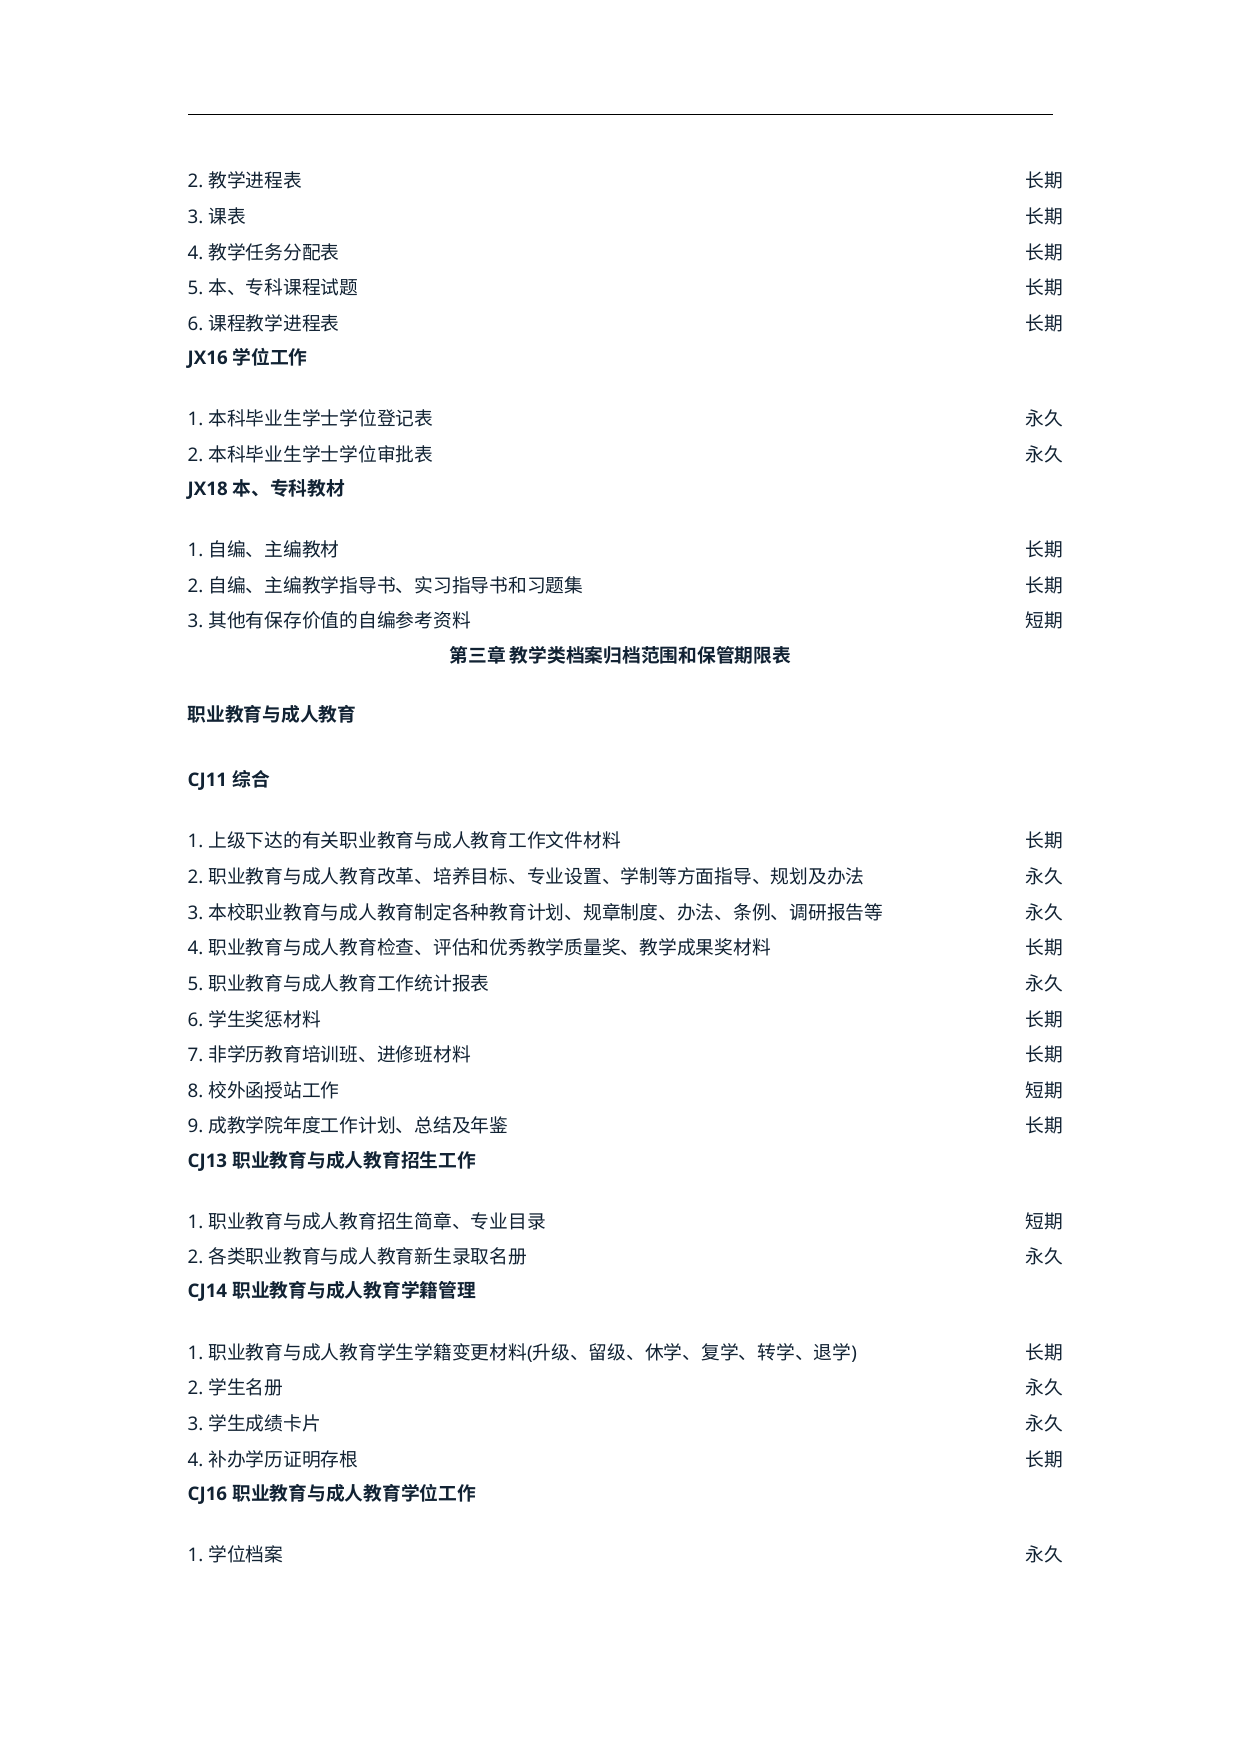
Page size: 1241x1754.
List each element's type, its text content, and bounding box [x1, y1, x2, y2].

table_header 永久 [1024, 400, 1101, 435]
table_cell 永久 [1024, 1369, 1101, 1404]
text CJ14 职业教育与成人教育学籍管理 [187, 1273, 1053, 1306]
text CJ16 职业教育与成人教育学位工作 [187, 1476, 1053, 1508]
table_cell 永久 [1024, 1405, 1101, 1440]
table_cell 长期 [1024, 1107, 1101, 1143]
table_cell 9. 成教学院年度工作计划、总结及年鉴 [186, 1107, 1024, 1143]
table_cell 永久 [1024, 858, 1101, 893]
table_cell 长期 [1024, 233, 1101, 269]
table_cell 4. 职业教育与成人教育检查、评估和优秀教学质量奖、教学成果奖材料 [186, 929, 1024, 964]
table_cell 2. 本科毕业生学士学位审批表 [186, 435, 1024, 471]
table_cell 2. 职业教育与成人教育改革、培养目标、专业设置、学制等方面指导、规划及办法 [186, 858, 1024, 893]
table_cell 8. 校外函授站工作 [186, 1071, 1024, 1107]
table_header 1. 上级下达的有关职业教育与成人教育工作文件材料 [186, 822, 1024, 858]
table_header 1. 职业教育与成人教育招生简章、专业目录 [186, 1202, 1024, 1238]
table_cell 短期 [1024, 1071, 1101, 1107]
text JX16 学位工作 [187, 340, 1053, 373]
table_cell 4. 教学任务分配表 [186, 233, 1024, 269]
table_cell 长期 [1024, 269, 1101, 304]
table_header 长期 [1024, 531, 1101, 566]
table_header 长期 [1024, 1333, 1101, 1369]
table_cell 5. 职业教育与成人教育工作统计报表 [186, 965, 1024, 1000]
table_header 1. 本科毕业生学士学位登记表 [186, 400, 1024, 435]
table_cell 3. 其他有保存价值的自编参考资料 [186, 602, 1024, 638]
table_cell 2. 自编、主编教学指导书、实习指导书和习题集 [186, 566, 1024, 602]
table_cell 长期 [1024, 1440, 1101, 1476]
table_header 1. 职业教育与成人教育学生学籍变更材料(升级、留级、休学、复学、转学、退学) [186, 1333, 1024, 1369]
table_cell 2. 教学进程表 [186, 162, 1024, 198]
table_cell 3. 本校职业教育与成人教育制定各种教育计划、规章制度、办法、条例、调研报告等 [186, 893, 1024, 929]
table_cell 4. 补办学历证明存根 [186, 1440, 1024, 1476]
table_cell 5. 本、专科课程试题 [186, 269, 1024, 304]
table_cell 长期 [1024, 1000, 1101, 1036]
table_cell 2. 各类职业教育与成人教育新生录取名册 [186, 1238, 1024, 1273]
table_cell 3. 学生成绩卡片 [186, 1405, 1024, 1440]
table_cell 永久 [1024, 893, 1101, 929]
text 第三章 教学类档案归档范围和保管期限表 [187, 638, 1053, 670]
table_cell 3. 课表 [186, 198, 1024, 233]
table_cell 永久 [1024, 1238, 1101, 1273]
table_cell 长期 [1024, 162, 1101, 198]
table_header 永久 [1024, 1535, 1101, 1571]
table_cell 6. 课程教学进程表 [186, 305, 1024, 340]
table_header 1. 自编、主编教材 [186, 531, 1024, 566]
table_cell 长期 [1024, 1036, 1101, 1071]
table_cell 长期 [1024, 929, 1101, 964]
text JX18 本、专科教材 [187, 471, 1053, 503]
table_cell 永久 [1024, 965, 1101, 1000]
table_cell 短期 [1024, 602, 1101, 638]
table_cell 6. 学生奖惩材料 [186, 1000, 1024, 1036]
table_header 长期 [1024, 822, 1101, 858]
table_cell 永久 [1024, 435, 1101, 471]
table_header 短期 [1024, 1202, 1101, 1238]
table_cell 2. 学生名册 [186, 1369, 1024, 1404]
text 职业教育与成人教育 CJ11 综合 [187, 697, 1053, 795]
table_cell 长期 [1024, 566, 1101, 602]
table_cell 长期 [1024, 198, 1101, 233]
table_header 1. 学位档案 [186, 1535, 1024, 1571]
table_cell 长期 [1024, 305, 1101, 340]
table_cell 7. 非学历教育培训班、进修班材料 [186, 1036, 1024, 1071]
text CJ13 职业教育与成人教育招生工作 [187, 1143, 1053, 1175]
